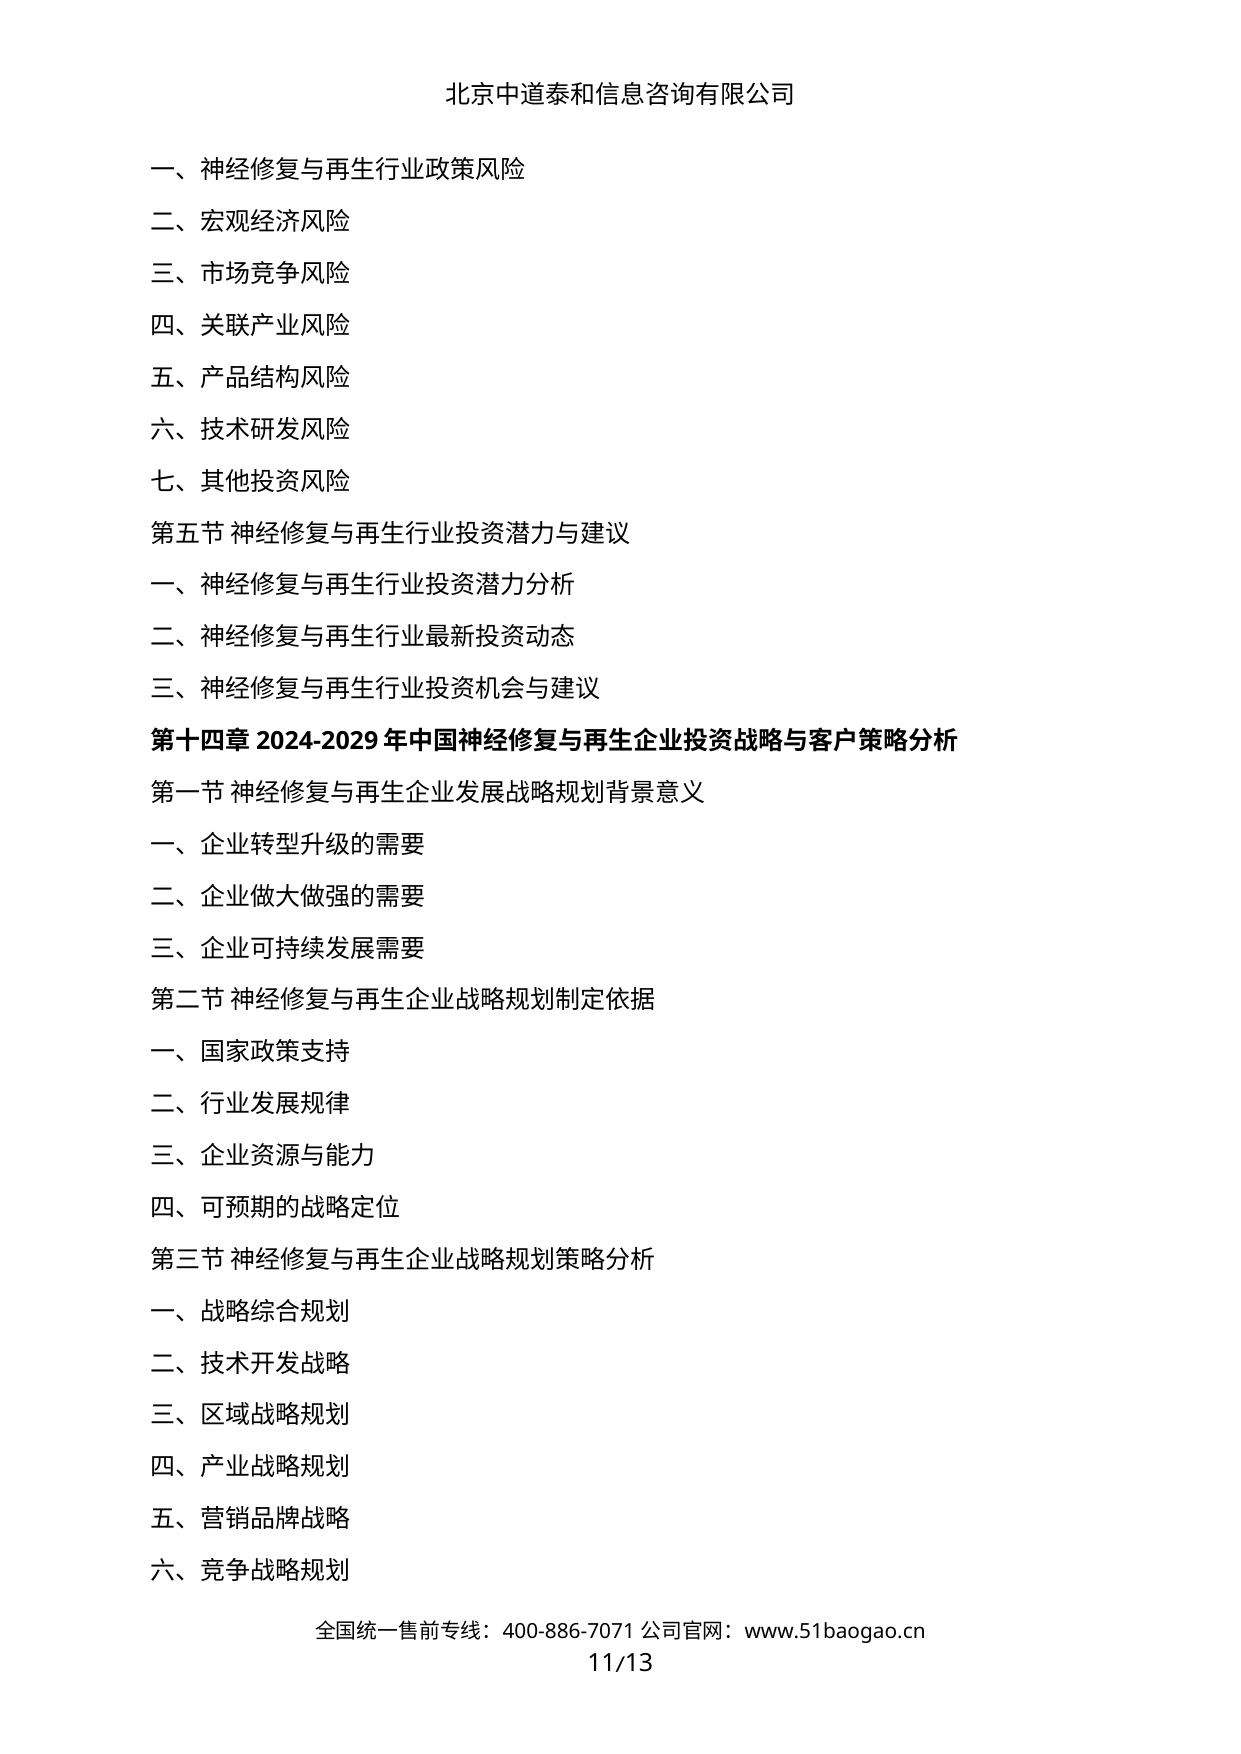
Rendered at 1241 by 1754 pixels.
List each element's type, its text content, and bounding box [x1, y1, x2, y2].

text 二、企业做大做强的需要 [150, 876, 1090, 912]
text 一、国家政策支持 [150, 1032, 1090, 1068]
text 一、神经修复与再生行业政策风险 [150, 150, 1090, 186]
text 三、企业资源与能力 [150, 1136, 1090, 1172]
text 三、企业可持续发展需要 [150, 928, 1090, 964]
text 二、神经修复与再生行业最新投资动态 [150, 617, 1090, 653]
text 一、企业转型升级的需要 [150, 824, 1090, 861]
text 四、产业战略规划 [150, 1447, 1090, 1483]
text 二、行业发展规律 [150, 1084, 1090, 1120]
text 四、可预期的战略定位 [150, 1187, 1090, 1224]
text 二、技术开发战略 [150, 1343, 1090, 1379]
text 七、其他投资风险 [150, 461, 1090, 497]
text 六、竞争战略规划 [150, 1551, 1090, 1587]
text 四、关联产业风险 [150, 306, 1090, 342]
text 三、区域战略规划 [150, 1395, 1090, 1431]
text 六、技术研发风险 [150, 409, 1090, 446]
text 三、神经修复与再生行业投资机会与建议 [150, 669, 1090, 705]
text 五、营销品牌战略 [150, 1499, 1090, 1535]
text 第二节 神经修复与再生企业战略规划制定依据 [150, 980, 1090, 1016]
text 第十四章 2024-2029年中国神经修复与再生企业投资战略与客户策略分析 [150, 721, 1090, 757]
text 一、神经修复与再生行业投资潜力分析 [150, 565, 1090, 601]
text 五、产品结构风险 [150, 357, 1090, 394]
text 二、宏观经济风险 [150, 202, 1090, 238]
text 第五节 神经修复与再生行业投资潜力与建议 [150, 513, 1090, 549]
text 第一节 神经修复与再生企业发展战略规划背景意义 [150, 772, 1090, 809]
text 一、战略综合规划 [150, 1291, 1090, 1327]
text 三、市场竞争风险 [150, 254, 1090, 290]
text 第三节 神经修复与再生企业战略规划策略分析 [150, 1239, 1090, 1276]
